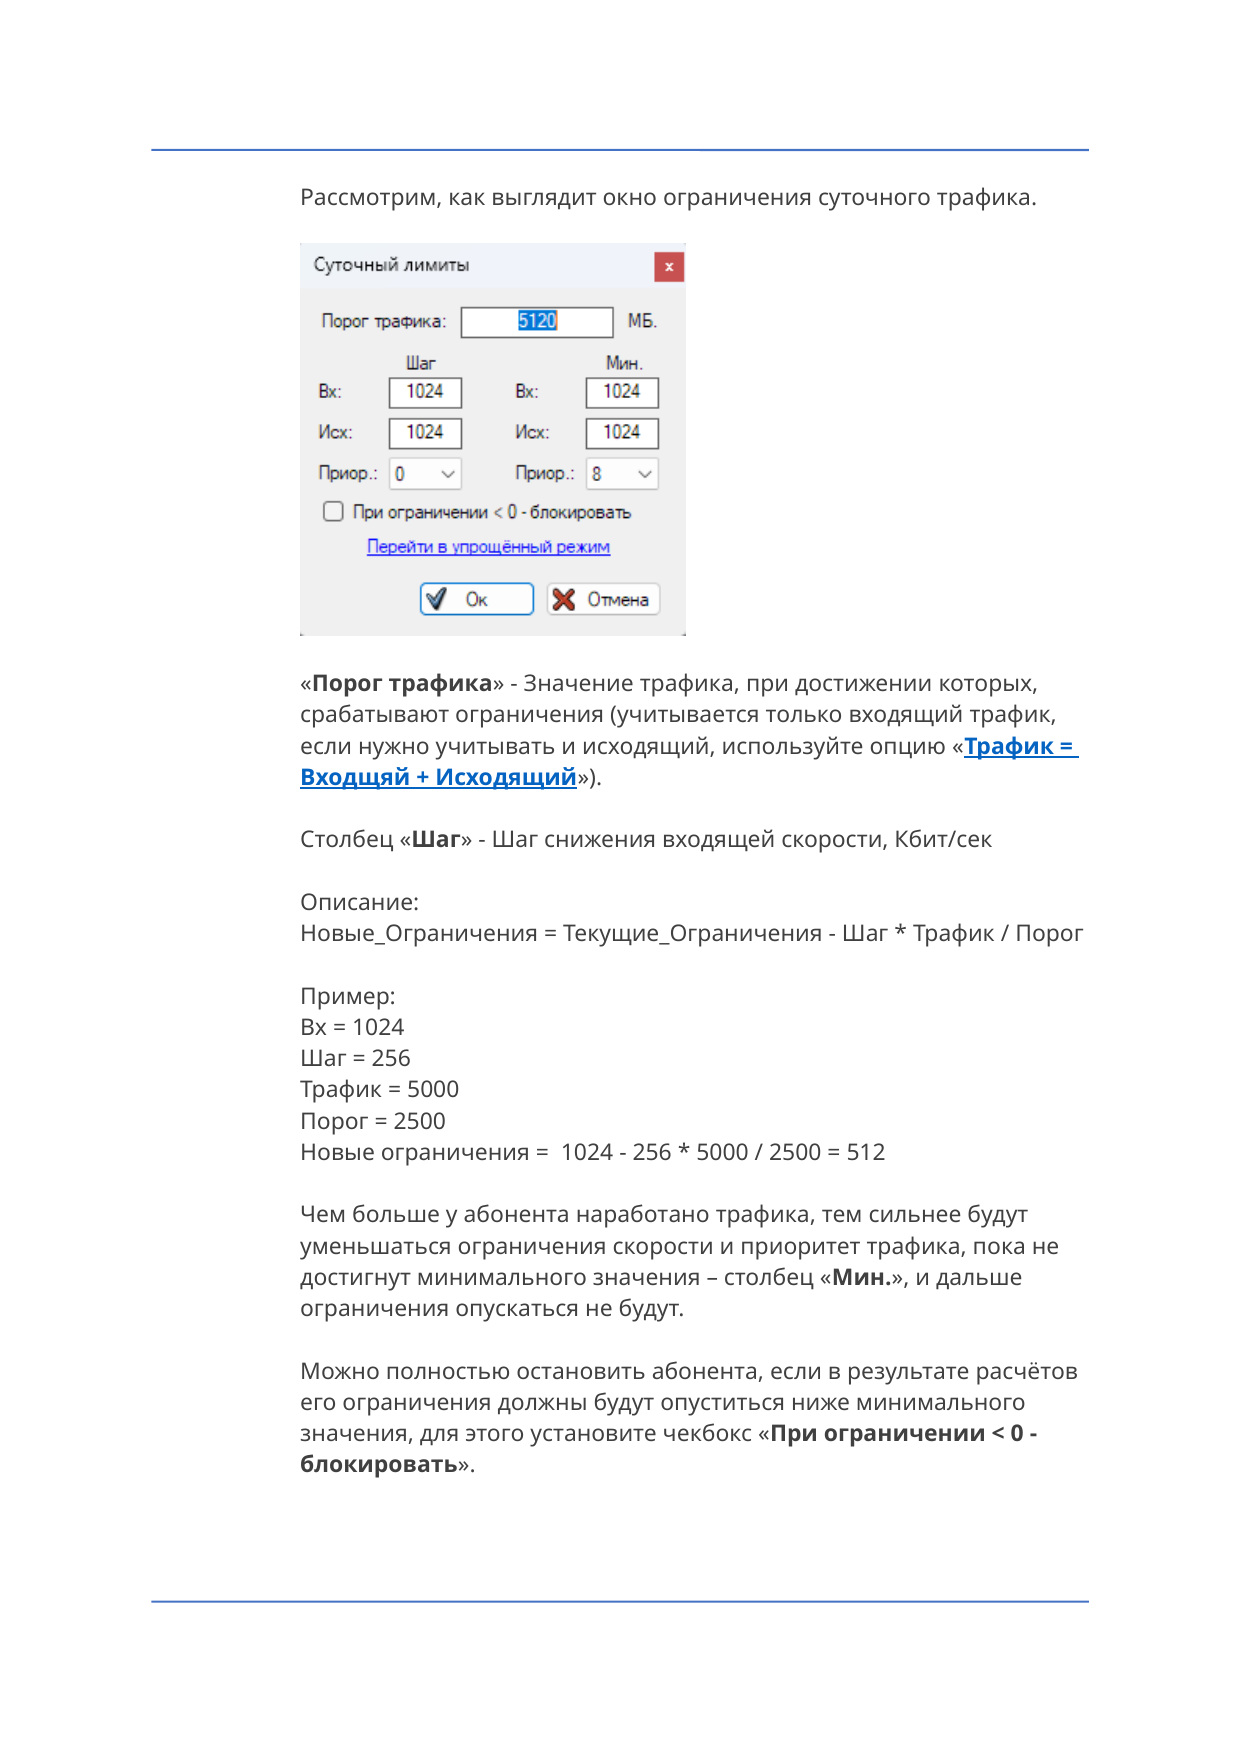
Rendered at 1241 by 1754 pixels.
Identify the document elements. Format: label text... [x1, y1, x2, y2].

list Рассмотрим, как выглядит окно ограничения суточного трафика. [300, 181, 1090, 212]
list Столбец «Шаг» - Шаг снижения входящей скорости, Кбит/сек [300, 823, 1090, 855]
list «Порог трафика» - Значение трафика, при достижении которых, срабатывают ограничения (учитывается только входящий трафик, если нужно учитывать и исходящий, используйте опцию «Трафик = Входщяй + Исходящий»). [300, 667, 1090, 792]
list Чем больше у абонента наработано трафика, тем сильнее будут уменьшаться ограничения скорости и приоритет трафика, пока не достигнут минимального значения – столбец «Мин.», и дальше ограничения опускаться не будут. [300, 1198, 1090, 1323]
list Пример: [300, 980, 1090, 1011]
list Описание: [300, 886, 1090, 917]
picture [300, 243, 686, 636]
list Трафик = 5000 [300, 1073, 1090, 1105]
list Можно полностью остановить абонента, если в результате расчётов его ограничения должны будут опуститься ниже минимального значения, для этого установите чекбокс «При ограничении < 0 - блокировать». [300, 1355, 1090, 1480]
list Порог = 2500 [300, 1105, 1090, 1136]
list Новые_Ограничения = Текущие_Ограничения - Шаг * Трафик / Порог [300, 917, 1090, 948]
list Вх = 1024 [300, 1011, 1090, 1042]
list Новые ограничения = 1024 - 256 * 5000 / 2500 = 512 [300, 1136, 1090, 1167]
list Шаг = 256 [300, 1042, 1090, 1073]
